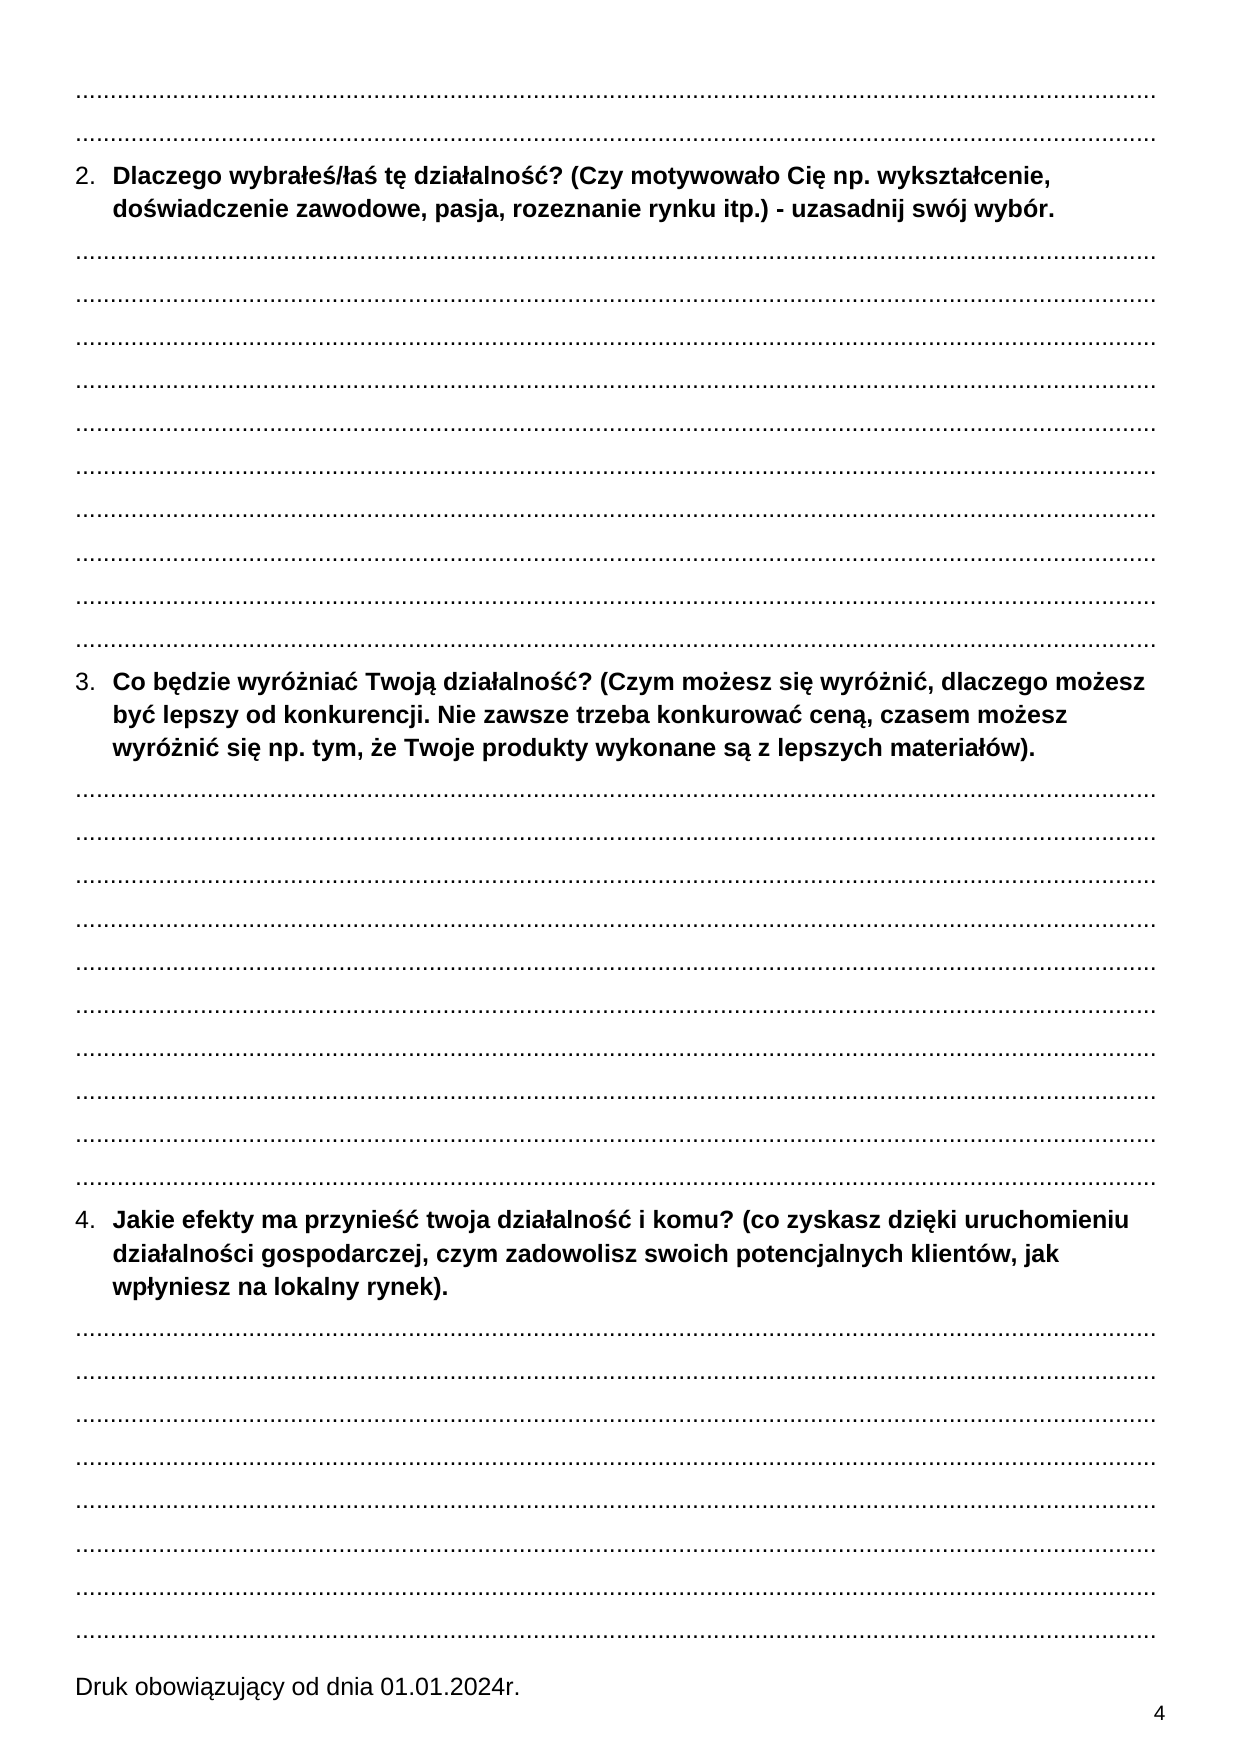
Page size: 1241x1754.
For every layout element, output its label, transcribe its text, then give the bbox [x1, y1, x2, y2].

list Jakie efekty ma przynieść twoja działalność i komu? (co zyskasz dzięki uruchomieniu działalności gospodarczej, czym zadowolisz swoich potencjalnych klientów, jak wpłyniesz na lokalny rynek). [75, 1206, 1165, 1300]
list Dlaczego wybrałeś/łaś tę działalność? (Czy motywowało Cię np. wykształcenie, doświadczenie zawodowe, pasja, rozeznanie rynku itp.) - uzasadnij swój wybór. [75, 161, 1165, 223]
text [75, 75, 1165, 147]
list Co będzie wyróżniać Twoją działalność? (Czym możesz się wyróżnić, dlaczego możesz być lepszy od konkurencji. Nie zawsze trzeba konkurować ceną, czasem możesz wyróżnić się np. tym, że Twoje produkty wykonane są z lepszych materiałów). [75, 667, 1165, 762]
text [75, 1313, 1165, 1643]
